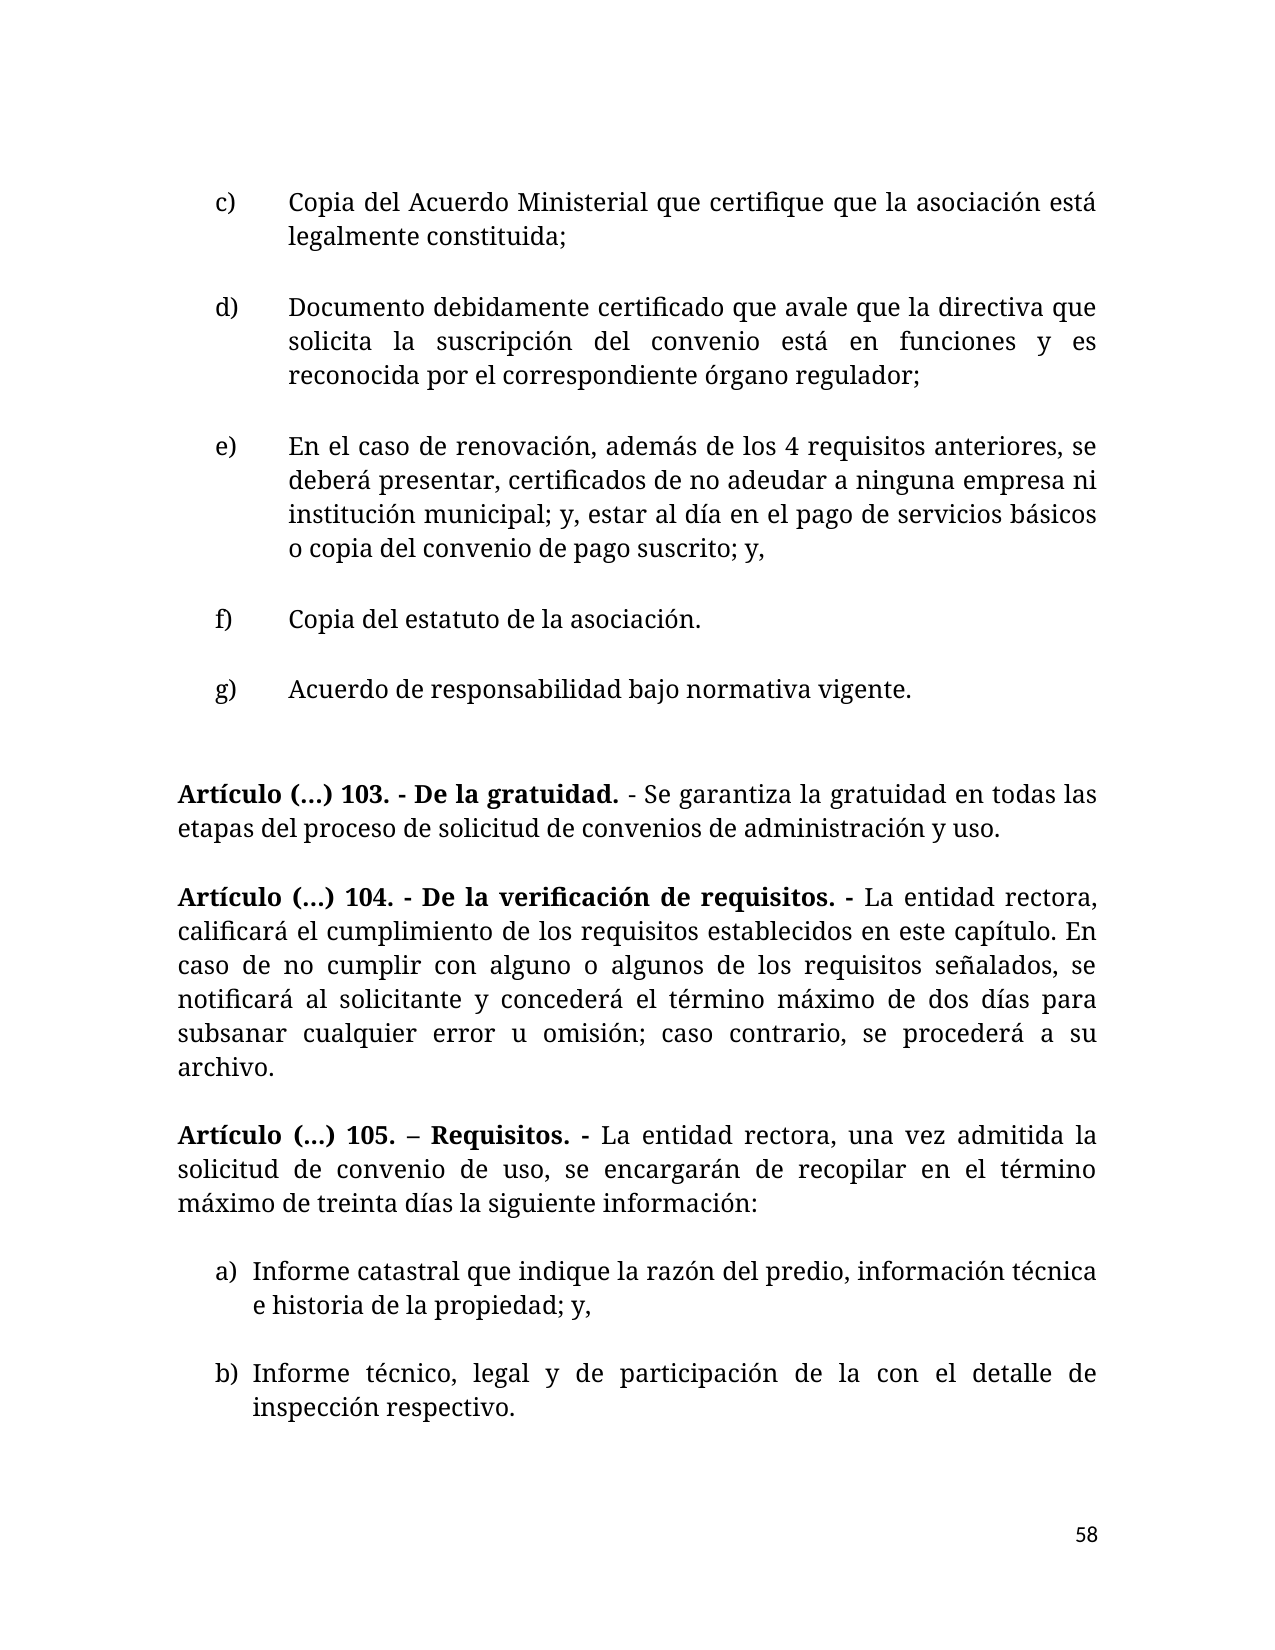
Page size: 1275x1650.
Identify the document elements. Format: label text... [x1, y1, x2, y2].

text Artículo (…) 104. - De la verificación de requisitos. - La entidad rectora, calificará el cumplimiento de los requisitos establecidos en este capítulo. En caso de no cumplir con alguno o algunos de los requisitos señalados, se notificará al solicitante y concederá el término máximo de dos días para subsanar cualquier error u omisión; caso contrario, se procederá a su archivo. [177, 879, 1098, 1083]
list Informe catastral que indique la razón del predio, información técnica e historia de la propiedad; y, [215, 1254, 1098, 1322]
list Acuerdo de responsabilidad bajo normativa vigente. [215, 672, 1098, 706]
list Informe técnico, legal y de participación de la con el detalle de inspección respectivo. [215, 1356, 1098, 1424]
text Artículo (...) 105. – Requisitos. - La entidad rectora, una vez admitida la solicitud de convenio de uso, se encargarán de recopilar en el término máximo de treinta días la siguiente información: [177, 1118, 1098, 1220]
list En el caso de renovación, además de los 4 requisitos anteriores, se deberá presentar, certificados de no adeudar a ninguna empresa ni institución municipal; y, estar al día en el pago de servicios básicos o copia del convenio de pago suscrito; y, [215, 428, 1098, 564]
list Documento debidamente certificado que avale que la directiva que solicita la suscripción del convenio está en funciones y es reconocida por el correspondiente órgano regulador; [215, 289, 1098, 391]
list Copia del estatuto de la asociación. [215, 601, 1098, 635]
list Copia del Acuerdo Ministerial que certifique que la asociación está legalmente constituida; [215, 184, 1098, 252]
text Artículo (…) 103. - De la gratuidad. - Se garantiza la gratuidad en todas las etapas del proceso de solicitud de convenios de administración y uso. [177, 777, 1098, 845]
